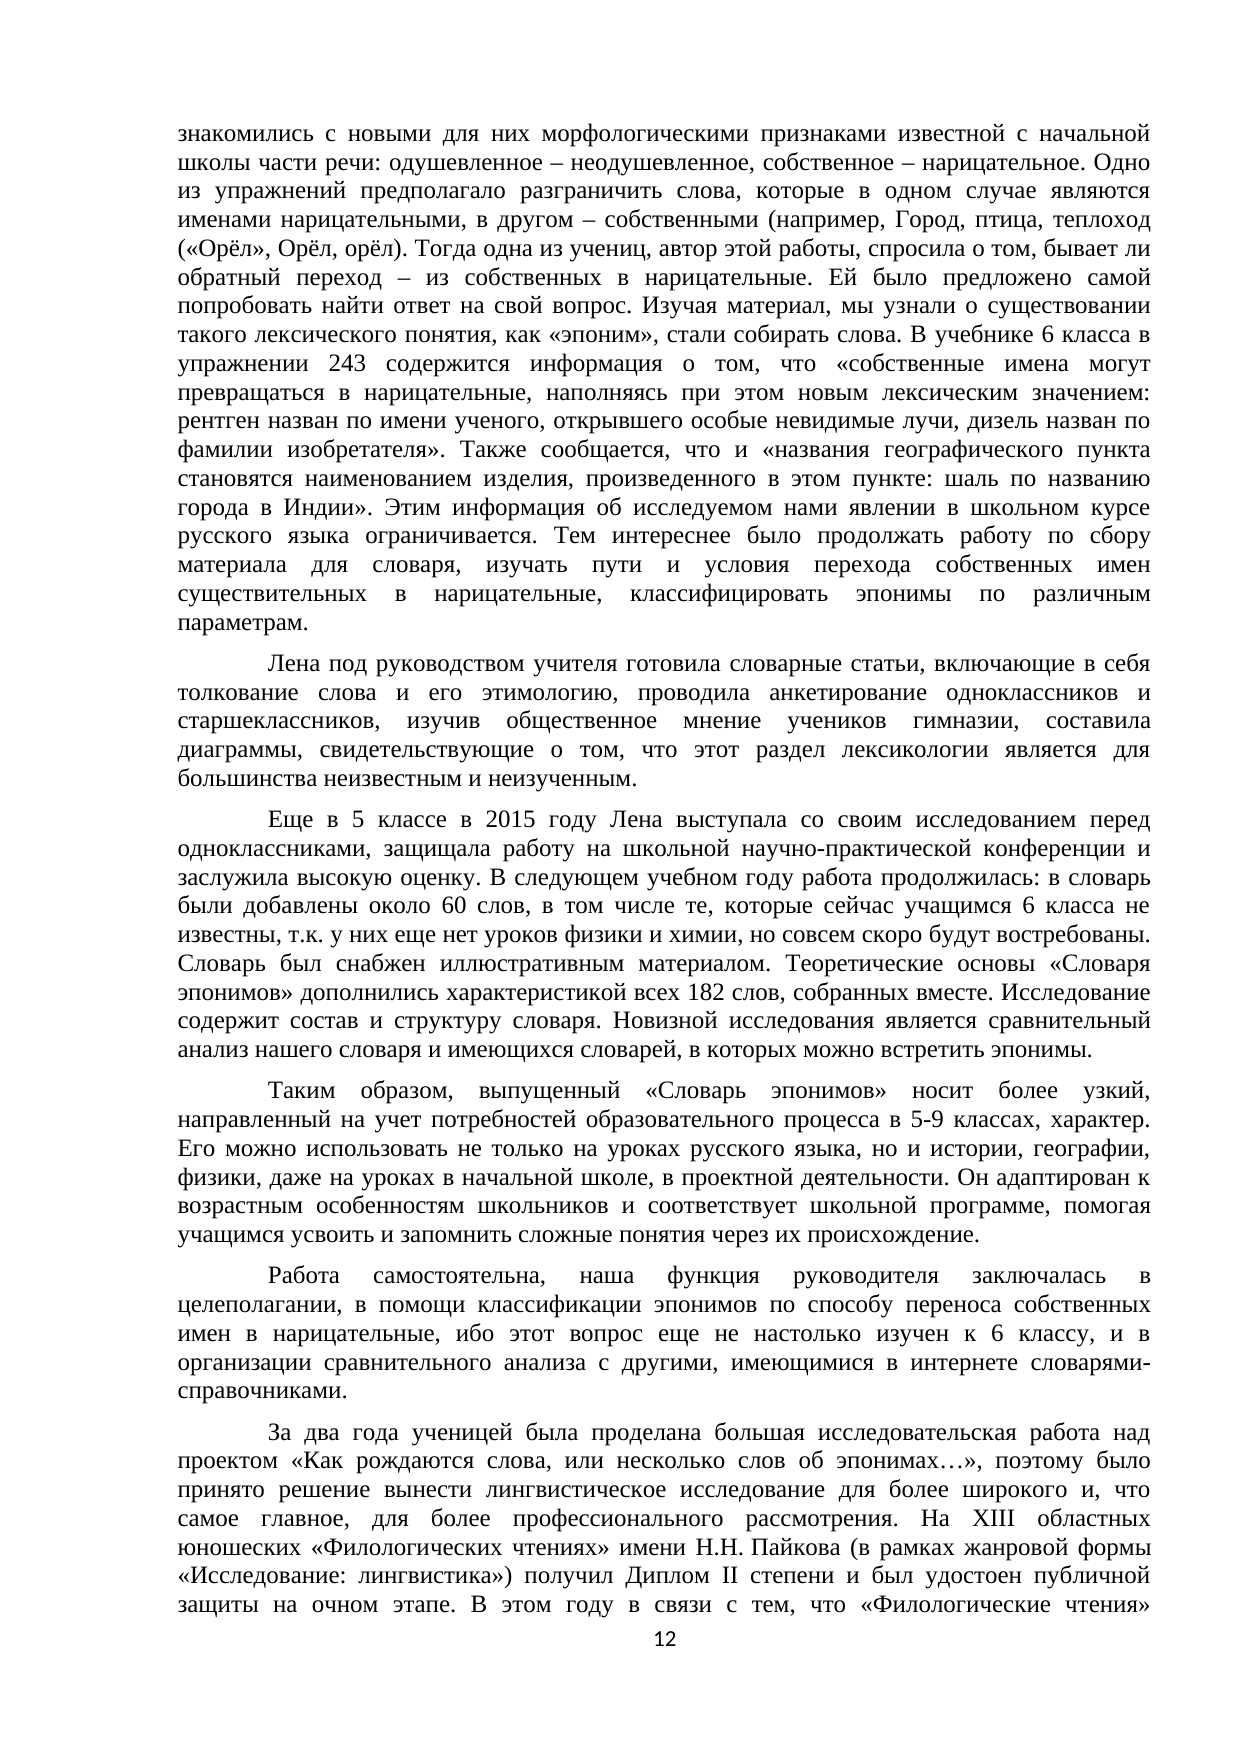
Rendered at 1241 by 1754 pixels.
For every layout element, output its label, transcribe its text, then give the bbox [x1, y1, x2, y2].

text Таким образом, выпущенный «Словарь эпонимов» носит более узкий, направленный на учет потребностей образовательного процесса в 5-9 классах, характер. Его можно использовать не только на уроках русского языка, но и истории, географии, физики, даже на уроках в начальной школе, в проектной деятельности. Он адаптирован к возрастным особенностям школьников и соответствует школьной программе, помогая учащимся усвоить и запомнить сложные понятия через их происхождение. [177, 1076, 1152, 1248]
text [177, 118, 1152, 636]
text Лена под руководством учителя готовила словарные статьи, включающие в себя толкование слова и его этимологию, проводила анкетирование одноклассников и старшеклассников, изучив общественное мнение учеников гимназии, составила диаграммы, свидетельствующие о том, что этот раздел лексикологии является для большинства неизвестным и неизученным. [177, 648, 1152, 792]
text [177, 1417, 1152, 1618]
text Еще в 5 классе в 2015 году Лена выступала со своим исследованием перед одноклассниками, защищала работу на школьной научно-практической конференции и заслужила высокую оценку. В следующем учебном году работа продолжилась: в словарь были добавлены около 60 слов, в том числе те, которые сейчас учащимся 6 класса не известны, т.к. у них еще нет уроков физики и химии, но совсем скоро будут востребованы. Словарь был снабжен иллюстративным материалом. Теоретические основы «Словаря эпонимов» дополнились характеристикой всех 182 слов, собранных вместе. Исследование содержит состав и структуру словаря. Новизной исследования является сравнительный анализ нашего словаря и имеющихся словарей, в которых можно встретить эпонимы. [177, 804, 1152, 1063]
text Работа самостоятельна, наша функция руководителя заключалась в целеполагании, в помощи классификации эпонимов по способу переноса собственных имен в нарицательные, ибо этот вопрос еще не настолько изучен к 6 классу, и в организации сравнительного анализа с другими, имеющимися в интернете словарями-справочниками. [177, 1261, 1152, 1404]
